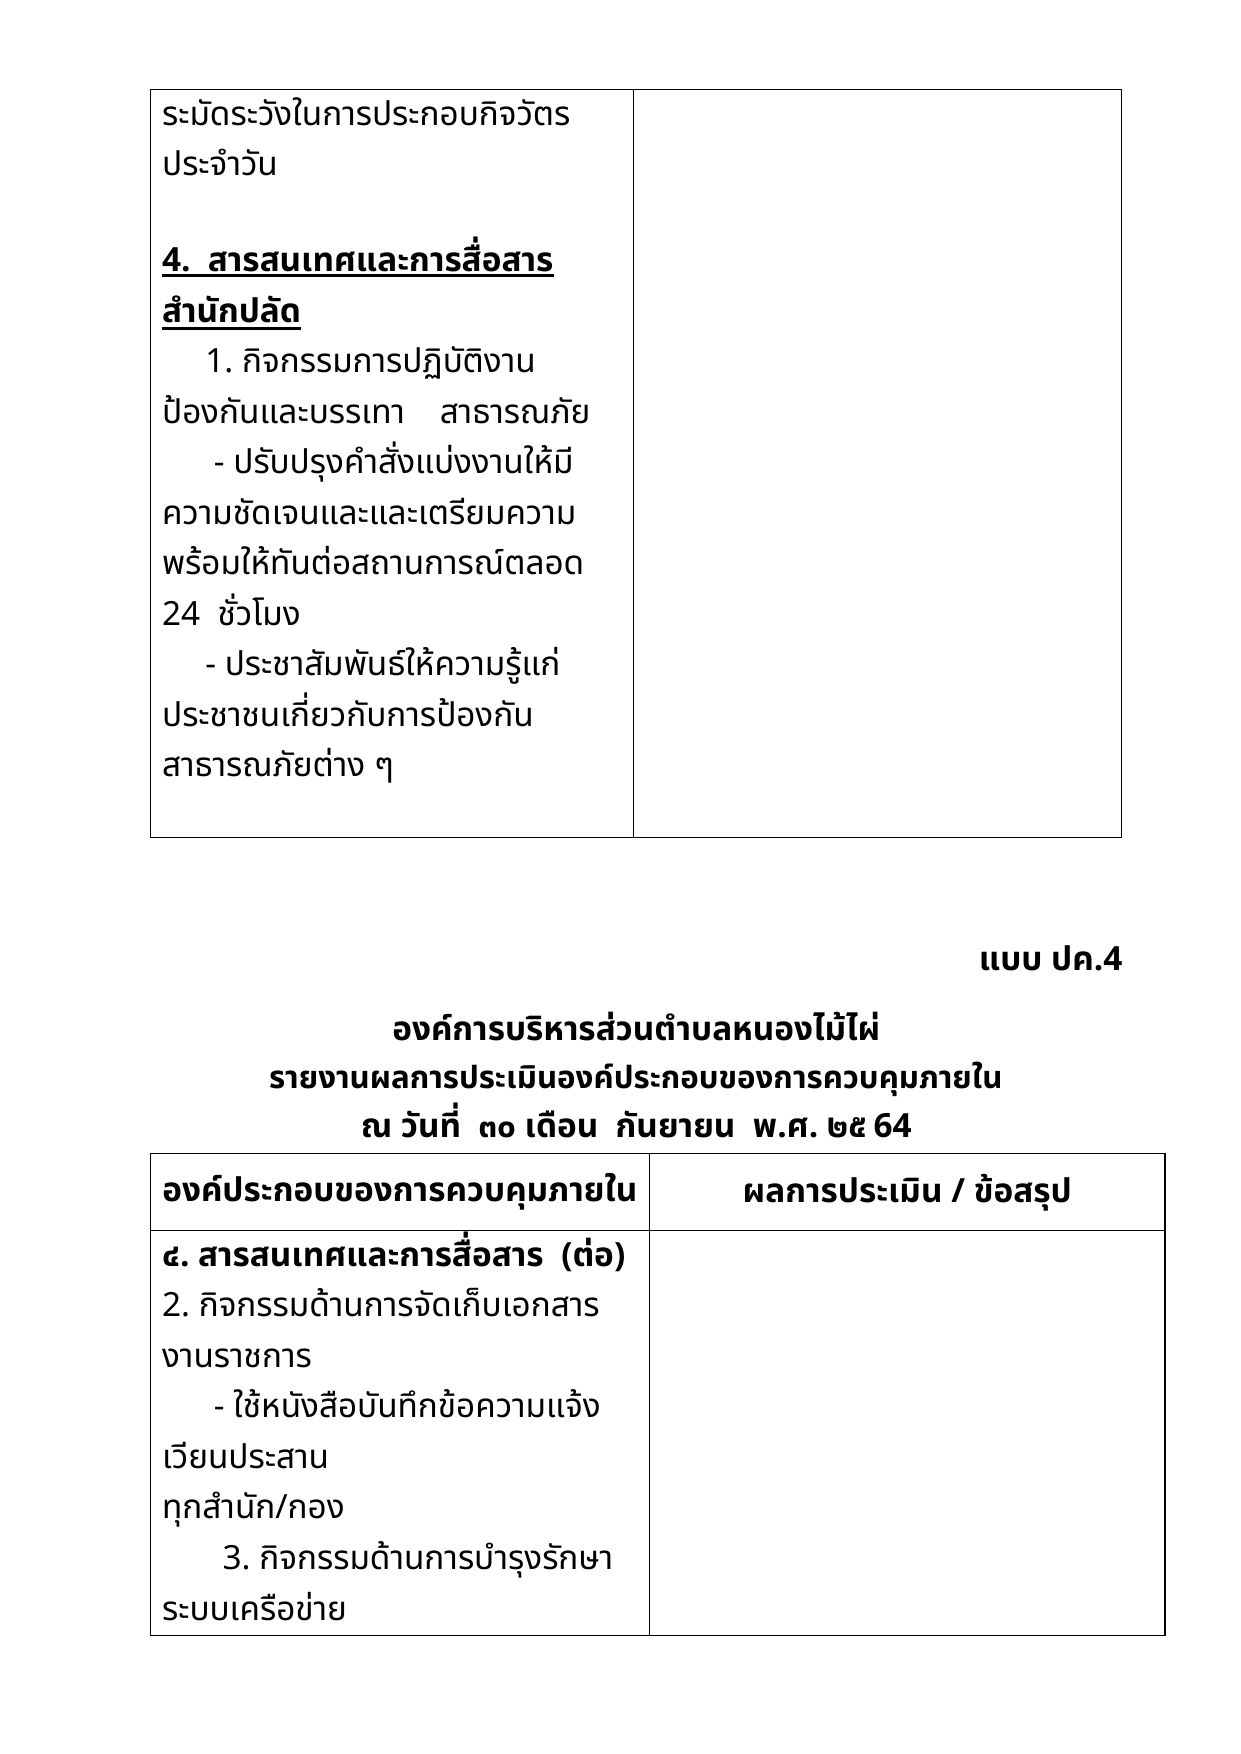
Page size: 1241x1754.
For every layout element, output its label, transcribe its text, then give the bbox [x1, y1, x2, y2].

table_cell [650, 1231, 1164, 1635]
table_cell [634, 90, 1121, 837]
text องค์การบริหารส่วนตำบลหนองไม้ไผ่ [150, 1005, 1122, 1055]
table_header องค์ประกอบของการควบคุมภายใน [151, 1154, 649, 1229]
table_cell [151, 1231, 649, 1635]
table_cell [151, 90, 633, 837]
text รายงานผลการประเมินองค์ประกอบของการควบคุมภายใน [150, 1055, 1122, 1102]
text ณ วันที่ ๓๐ เดือน กันยายน พ.ศ. ๒๕64 [150, 1102, 1122, 1153]
table_header ผลการประเมิน / ข้อสรุป [650, 1154, 1164, 1229]
text แบบ ปค.4 [150, 934, 1122, 980]
